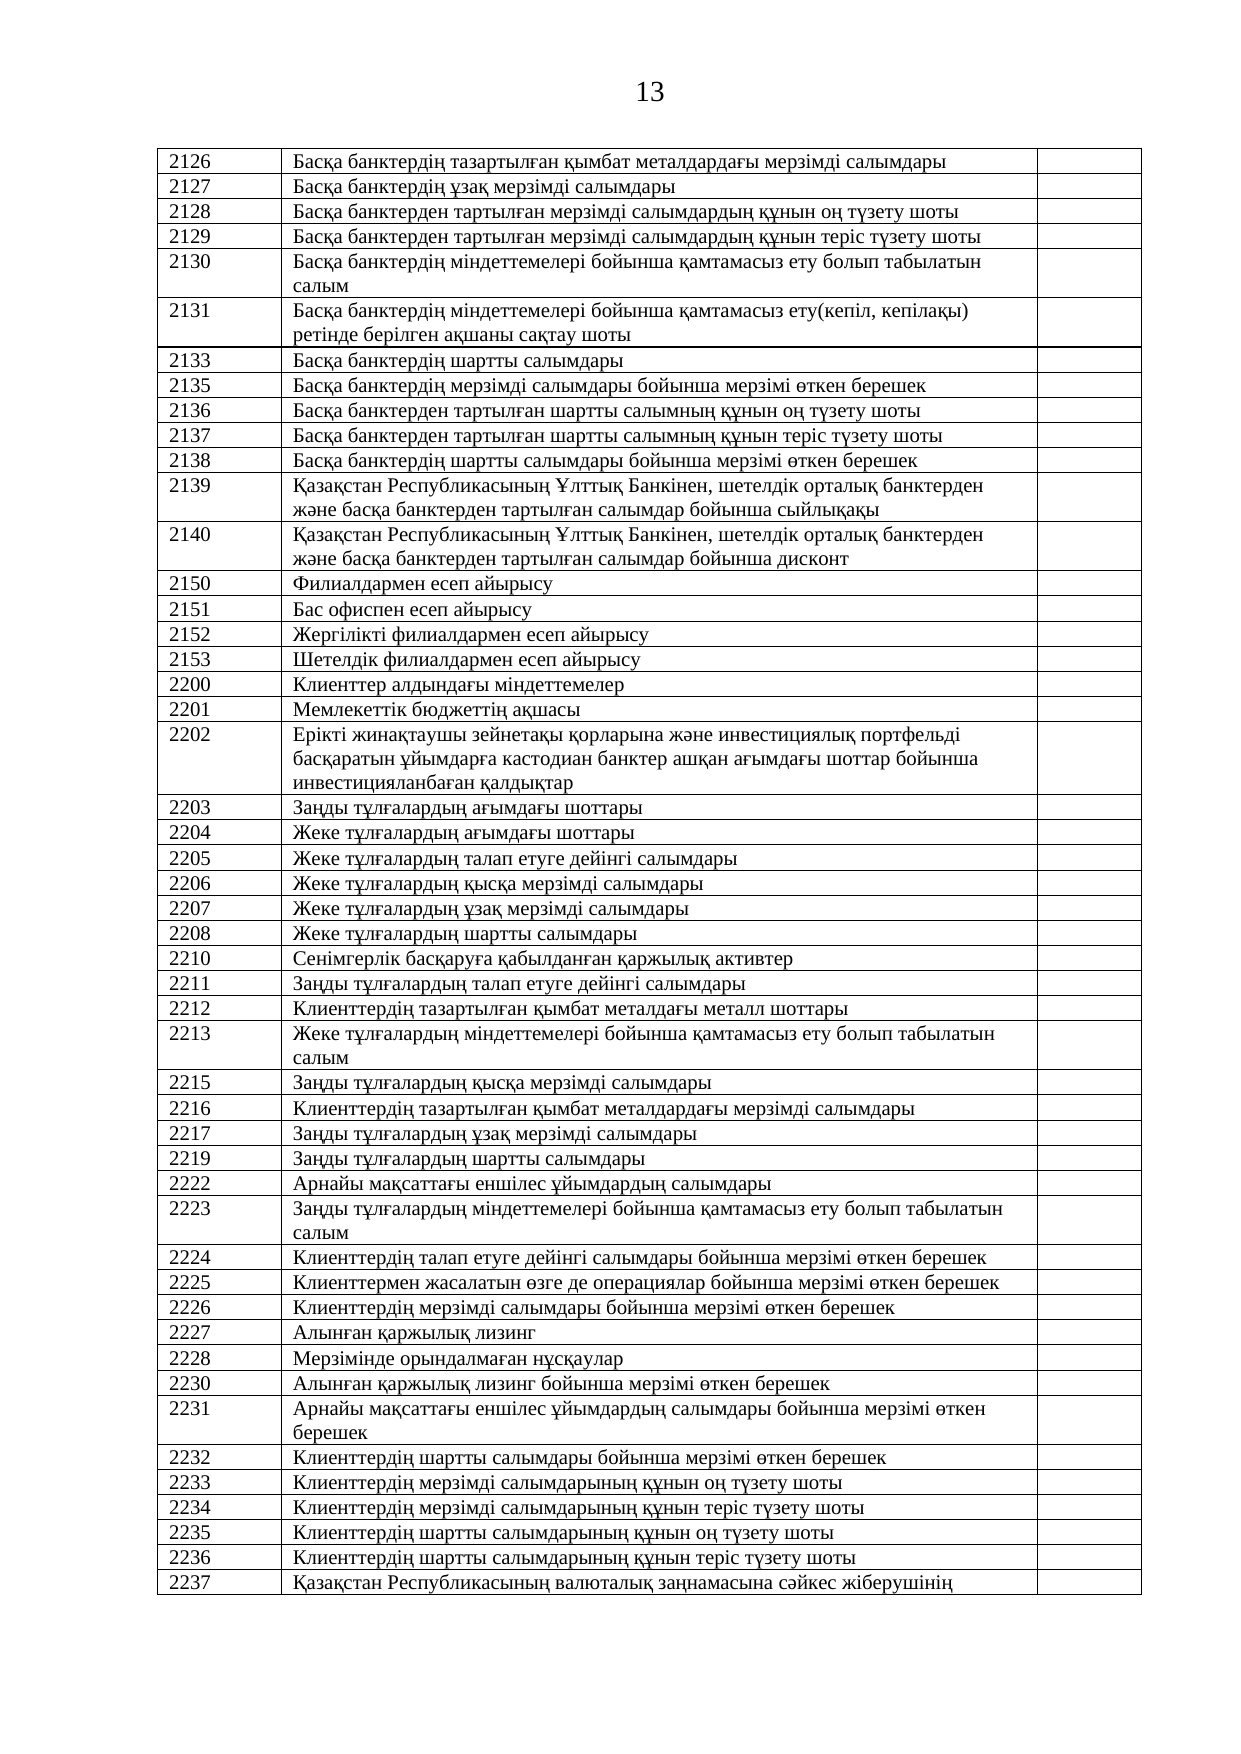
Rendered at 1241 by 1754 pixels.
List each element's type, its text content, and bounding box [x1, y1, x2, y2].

table_cell [1038, 348, 1141, 372]
table_cell [1038, 448, 1141, 472]
table_cell Алынған қаржылық лизинг бойынша мерзімі өткен берешек [282, 1371, 1037, 1394]
table_cell Клиенттердің шартты салымдарының құнын оң түзету шоты [282, 1520, 1037, 1544]
table_cell 2203 [158, 795, 281, 819]
table_cell 2216 [158, 1095, 281, 1119]
table_cell [1038, 722, 1141, 794]
table_cell Заңды тұлғалардың міндеттемелері бойынша қамтамасыз ету болып табылатын салым [282, 1196, 1037, 1244]
table_cell 2153 [158, 647, 281, 671]
table_cell 2201 [158, 697, 281, 721]
table_cell 2133 [158, 348, 281, 372]
table_cell [1038, 1095, 1141, 1119]
table_cell Жеке тұлғалардың ағымдағы шоттары [282, 820, 1037, 844]
table_cell 2126 [158, 149, 281, 173]
table_cell Бас офиспен есеп айырысу [282, 596, 1037, 621]
table_cell [1038, 473, 1141, 521]
table_cell Жеке тұлғалардың шартты салымдары [282, 921, 1037, 945]
table_cell 2152 [158, 622, 281, 646]
table_cell [1038, 820, 1141, 844]
table_cell 2136 [158, 398, 281, 422]
table_cell [1038, 174, 1141, 198]
table_cell [1038, 1320, 1141, 1344]
table_cell Басқа банктердің шартты салымдары бойынша мерзімі өткен берешек [282, 448, 1037, 472]
table_cell Басқа банктердің ұзақ мерзімді салымдары [282, 174, 1037, 198]
table_cell Клиенттердің шартты салымдарының құнын теріс түзету шоты [282, 1545, 1037, 1569]
table_cell Жеке тұлғалардың ұзақ мерзімді салымдары [282, 896, 1037, 920]
table_cell 2135 [158, 373, 281, 397]
table_cell [1038, 871, 1141, 894]
table_cell [1038, 571, 1141, 595]
table_cell [1038, 845, 1141, 869]
table_cell Клиенттердің мерзімді салымдары бойынша мерзімі өткен берешек [282, 1295, 1037, 1319]
table_cell 2127 [158, 174, 281, 198]
table_cell [1038, 1171, 1141, 1195]
table_cell Қазақстан Республикасының Ұлттық Банкінен, шетелдік орталық банктерден және басқа банктерден тартылған салымдар бойынша дисконт [282, 522, 1037, 570]
table_cell [1038, 795, 1141, 819]
table_cell 2213 [158, 1021, 281, 1069]
table_cell 2129 [158, 224, 281, 248]
table_cell 2230 [158, 1371, 281, 1394]
table_cell 2139 [158, 473, 281, 521]
table_cell 2233 [158, 1470, 281, 1494]
table_cell 2217 [158, 1121, 281, 1144]
table_cell Клиенттердің тазартылған қымбат металдағы металл шоттары [282, 996, 1037, 1020]
table_cell 2237 [158, 1570, 281, 1594]
table_cell [1038, 946, 1141, 970]
table_cell Басқа банктердің шартты салымдары [282, 348, 1037, 372]
table_cell [1038, 1470, 1141, 1494]
table_cell Клиенттердің талап етуге дейінгі салымдары бойынша мерзімі өткен берешек [282, 1245, 1037, 1269]
table_cell Қазақстан Республикасының Ұлттық Банкінен, шетелдік орталық банктерден және басқа банктерден тартылған салымдар бойынша сыйлықақы [282, 473, 1037, 521]
table_cell 2235 [158, 1520, 281, 1544]
table_cell 2208 [158, 921, 281, 945]
table_cell 2223 [158, 1196, 281, 1244]
table_cell Жеке тұлғалардың қысқа мерзімді салымдары [282, 871, 1037, 894]
table_cell 2140 [158, 522, 281, 570]
table_cell 2222 [158, 1171, 281, 1195]
table_cell [1038, 224, 1141, 248]
table_cell Клиенттердің шартты салымдары бойынша мерзімі өткен берешек [282, 1445, 1037, 1469]
table_cell [1038, 1196, 1141, 1244]
table_cell Басқа банктерден тартылған шартты салымның құнын теріс түзету шоты [282, 423, 1037, 447]
table_cell Клиенттердің мерзімді салымдарының құнын теріс түзету шоты [282, 1495, 1037, 1519]
table_cell 2210 [158, 946, 281, 970]
table_cell [1038, 1070, 1141, 1094]
table_cell [1038, 1545, 1141, 1569]
table_cell 2234 [158, 1495, 281, 1519]
table_cell 2206 [158, 871, 281, 894]
table_cell [1038, 921, 1141, 945]
table_cell Филиалдармен есеп айырысу [282, 571, 1037, 595]
table_cell [1038, 1021, 1141, 1069]
table_cell [1038, 398, 1141, 422]
table_cell [1038, 298, 1141, 346]
table_cell Басқа банктердің мерзімді салымдары бойынша мерзімі өткен берешек [282, 373, 1037, 397]
table_cell Алынған қаржылық лизинг [282, 1320, 1037, 1344]
table_cell [1038, 1445, 1141, 1469]
table_cell 2202 [158, 722, 281, 794]
table_cell Шетелдік филиалдармен есеп айырысу [282, 647, 1037, 671]
table_cell [1038, 199, 1141, 223]
table_cell 2130 [158, 249, 281, 297]
table_cell 2227 [158, 1320, 281, 1344]
table_cell Басқа банктерден тартылған мерзімді салымдардың құнын оң түзету шоты [282, 199, 1037, 223]
table_cell 2205 [158, 845, 281, 869]
table_cell 2226 [158, 1295, 281, 1319]
table_cell [1038, 896, 1141, 920]
table_cell Клиенттердің тазартылған қымбат металдардағы мерзімді салымдары [282, 1095, 1037, 1119]
table_cell Заңды тұлғалардың қысқа мерзімді салымдары [282, 1070, 1037, 1094]
table_cell 2207 [158, 896, 281, 920]
table_cell [1038, 1295, 1141, 1319]
table_cell 2204 [158, 820, 281, 844]
table_cell 2225 [158, 1270, 281, 1294]
table_cell 2131 [158, 298, 281, 346]
table_cell [1038, 672, 1141, 696]
table_cell [1038, 1345, 1141, 1369]
table_cell Клиенттер алдындағы міндеттемелер [282, 672, 1037, 696]
table_cell 2228 [158, 1345, 281, 1369]
table_cell [1038, 971, 1141, 995]
table_cell Басқа банктердің міндеттемелері бойынша қамтамасыз ету болып табылатын салым [282, 249, 1037, 297]
table_cell Жеке тұлғалардың міндеттемелері бойынша қамтамасыз ету болып табылатын салым [282, 1021, 1037, 1069]
table_cell 2137 [158, 423, 281, 447]
table_cell [1038, 423, 1141, 447]
table_cell 2236 [158, 1545, 281, 1569]
table_cell 2231 [158, 1396, 281, 1444]
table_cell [282, 1570, 1037, 1594]
table_cell Арнайы мақсаттағы еншілес ұйымдардың салымдары [282, 1171, 1037, 1195]
table_cell [1038, 596, 1141, 621]
table_cell [1038, 622, 1141, 646]
table_cell Мерзімінде орындалмаған нұсқаулар [282, 1345, 1037, 1369]
table_cell 2224 [158, 1245, 281, 1269]
table_cell Заңды тұлғалардың ұзақ мерзімді салымдары [282, 1121, 1037, 1144]
table_cell 2138 [158, 448, 281, 472]
table_cell 2200 [158, 672, 281, 696]
table_cell [1038, 522, 1141, 570]
table_cell [1038, 373, 1141, 397]
table_cell Жергілікті филиалдармен есеп айырысу [282, 622, 1037, 646]
table_cell Сенімгерлік басқаруға қабылданған қаржылық активтер [282, 946, 1037, 970]
table_cell Ерікті жинақтаушы зейнетақы қорларына және инвестициялық портфельді басқаратын ұйымдарға кастодиан банктер ашқан ағымдағы шоттар бойынша инвестицияланбаған қалдықтар [282, 722, 1037, 794]
table_cell Жеке тұлғалардың талап етуге дейінгі салымдары [282, 845, 1037, 869]
table_cell [1038, 1121, 1141, 1144]
table_cell 2219 [158, 1146, 281, 1170]
table_cell 2150 [158, 571, 281, 595]
table_cell 2128 [158, 199, 281, 223]
table_cell [1038, 697, 1141, 721]
table_cell [1038, 1245, 1141, 1269]
table_cell [1038, 1396, 1141, 1444]
table_cell [1038, 1570, 1141, 1594]
table_cell 2151 [158, 596, 281, 621]
table_cell Басқа банктерден тартылған мерзімді салымдардың құнын теріс түзету шоты [282, 224, 1037, 248]
table_cell [1038, 1270, 1141, 1294]
table_cell [1038, 149, 1141, 173]
table_cell Басқа банктердің міндеттемелері бойынша қамтамасыз ету(кепіл, кепілақы) ретінде берілген ақшаны сақтау шоты [282, 298, 1037, 346]
table_cell Заңды тұлғалардың талап етуге дейінгі салымдары [282, 971, 1037, 995]
table_cell 2212 [158, 996, 281, 1020]
table_cell [1038, 996, 1141, 1020]
table_cell Клиенттердің мерзімді салымдарының құнын оң түзету шоты [282, 1470, 1037, 1494]
table_cell Заңды тұлғалардың шартты салымдары [282, 1146, 1037, 1170]
table_cell [1038, 1146, 1141, 1170]
table_cell Клиенттермен жасалатын өзге де операциялар бойынша мерзімі өткен берешек [282, 1270, 1037, 1294]
table_cell [1038, 1371, 1141, 1394]
table_cell [1038, 249, 1141, 297]
table_cell [1038, 1520, 1141, 1544]
table_cell [1038, 1495, 1141, 1519]
table_cell 2211 [158, 971, 281, 995]
table_cell 2215 [158, 1070, 281, 1094]
table_cell 2232 [158, 1445, 281, 1469]
table_cell Басқа банктерден тартылған шартты салымның құнын оң түзету шоты [282, 398, 1037, 422]
table_cell [1038, 647, 1141, 671]
table_cell Заңды тұлғалардың ағымдағы шоттары [282, 795, 1037, 819]
table_cell Арнайы мақсаттағы еншілес ұйымдардың салымдары бойынша мерзімі өткен берешек [282, 1396, 1037, 1444]
table_cell Мемлекеттік бюджеттің ақшасы [282, 697, 1037, 721]
table_cell Басқа банктердің тазартылған қымбат металдардағы мерзімді салымдары [282, 149, 1037, 173]
